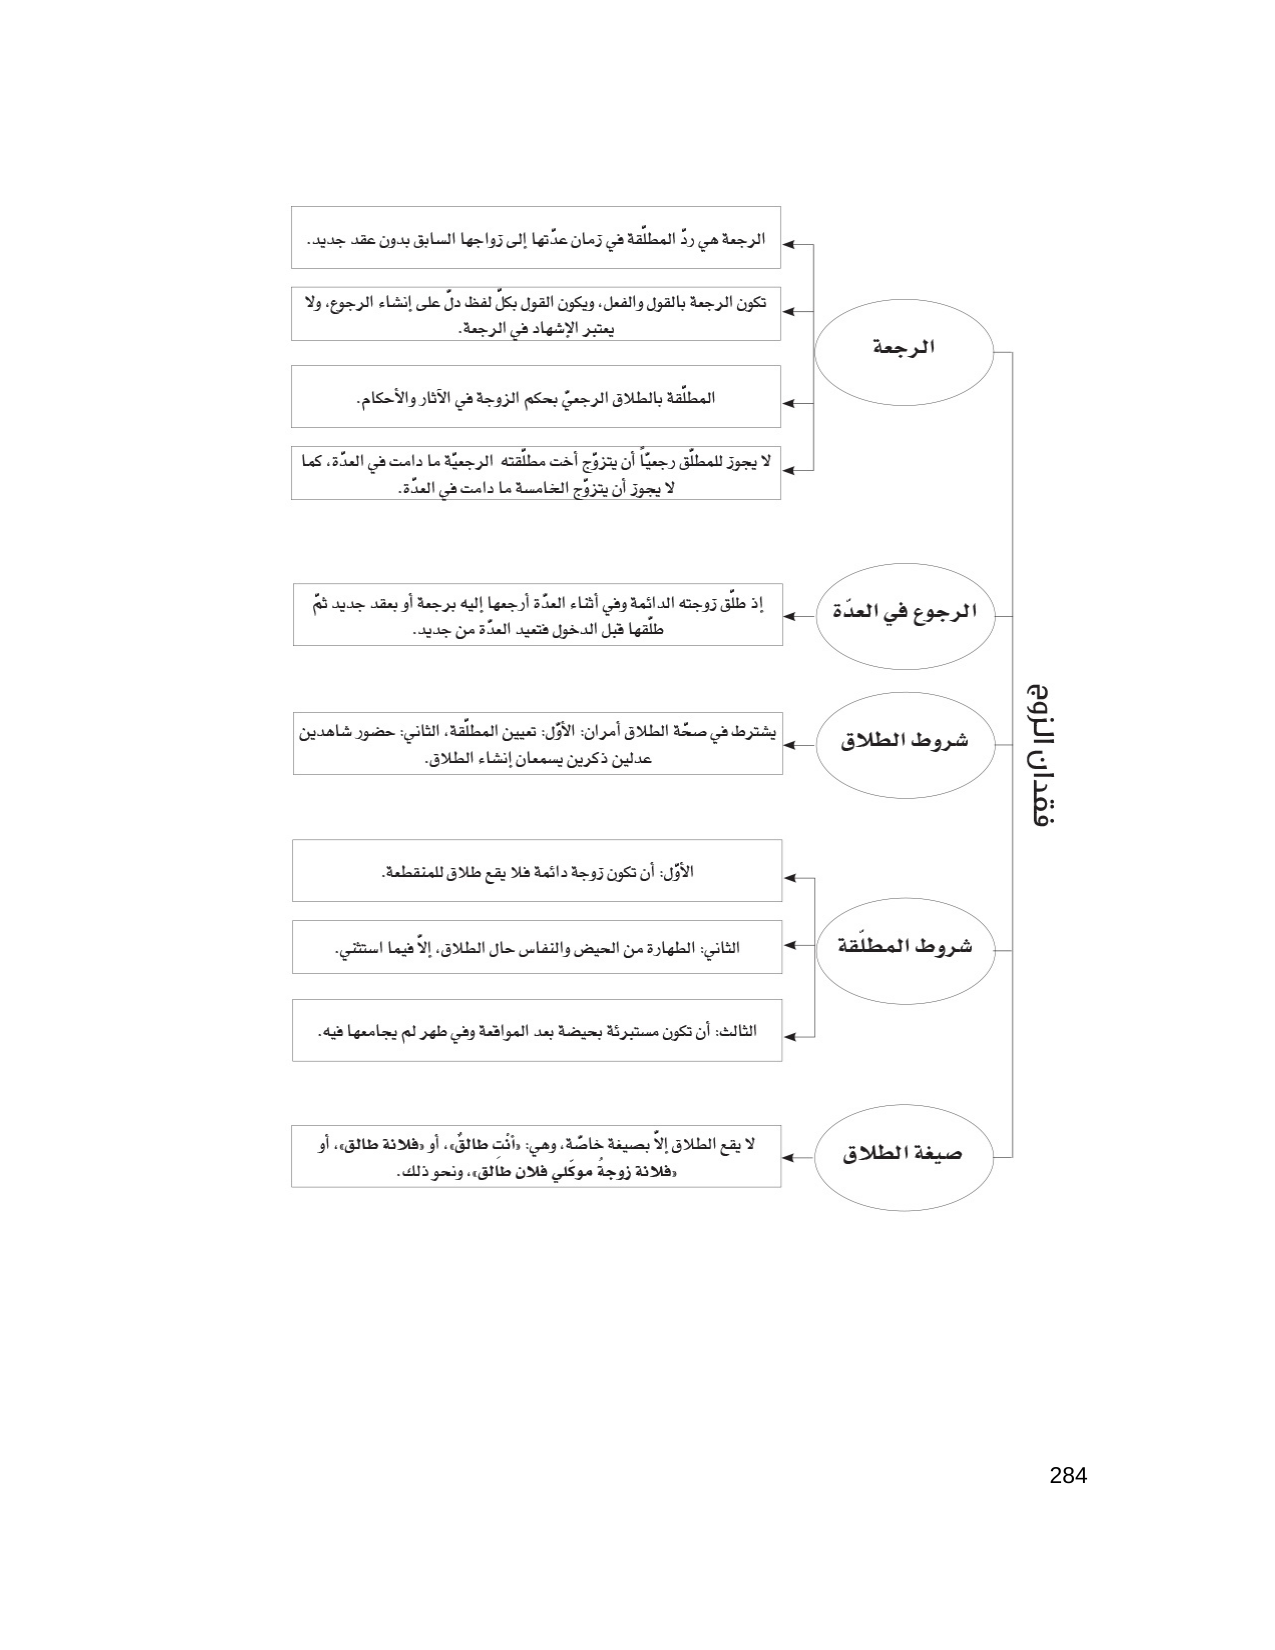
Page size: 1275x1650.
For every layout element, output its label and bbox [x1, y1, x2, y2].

picture [261, 179, 1088, 1243]
